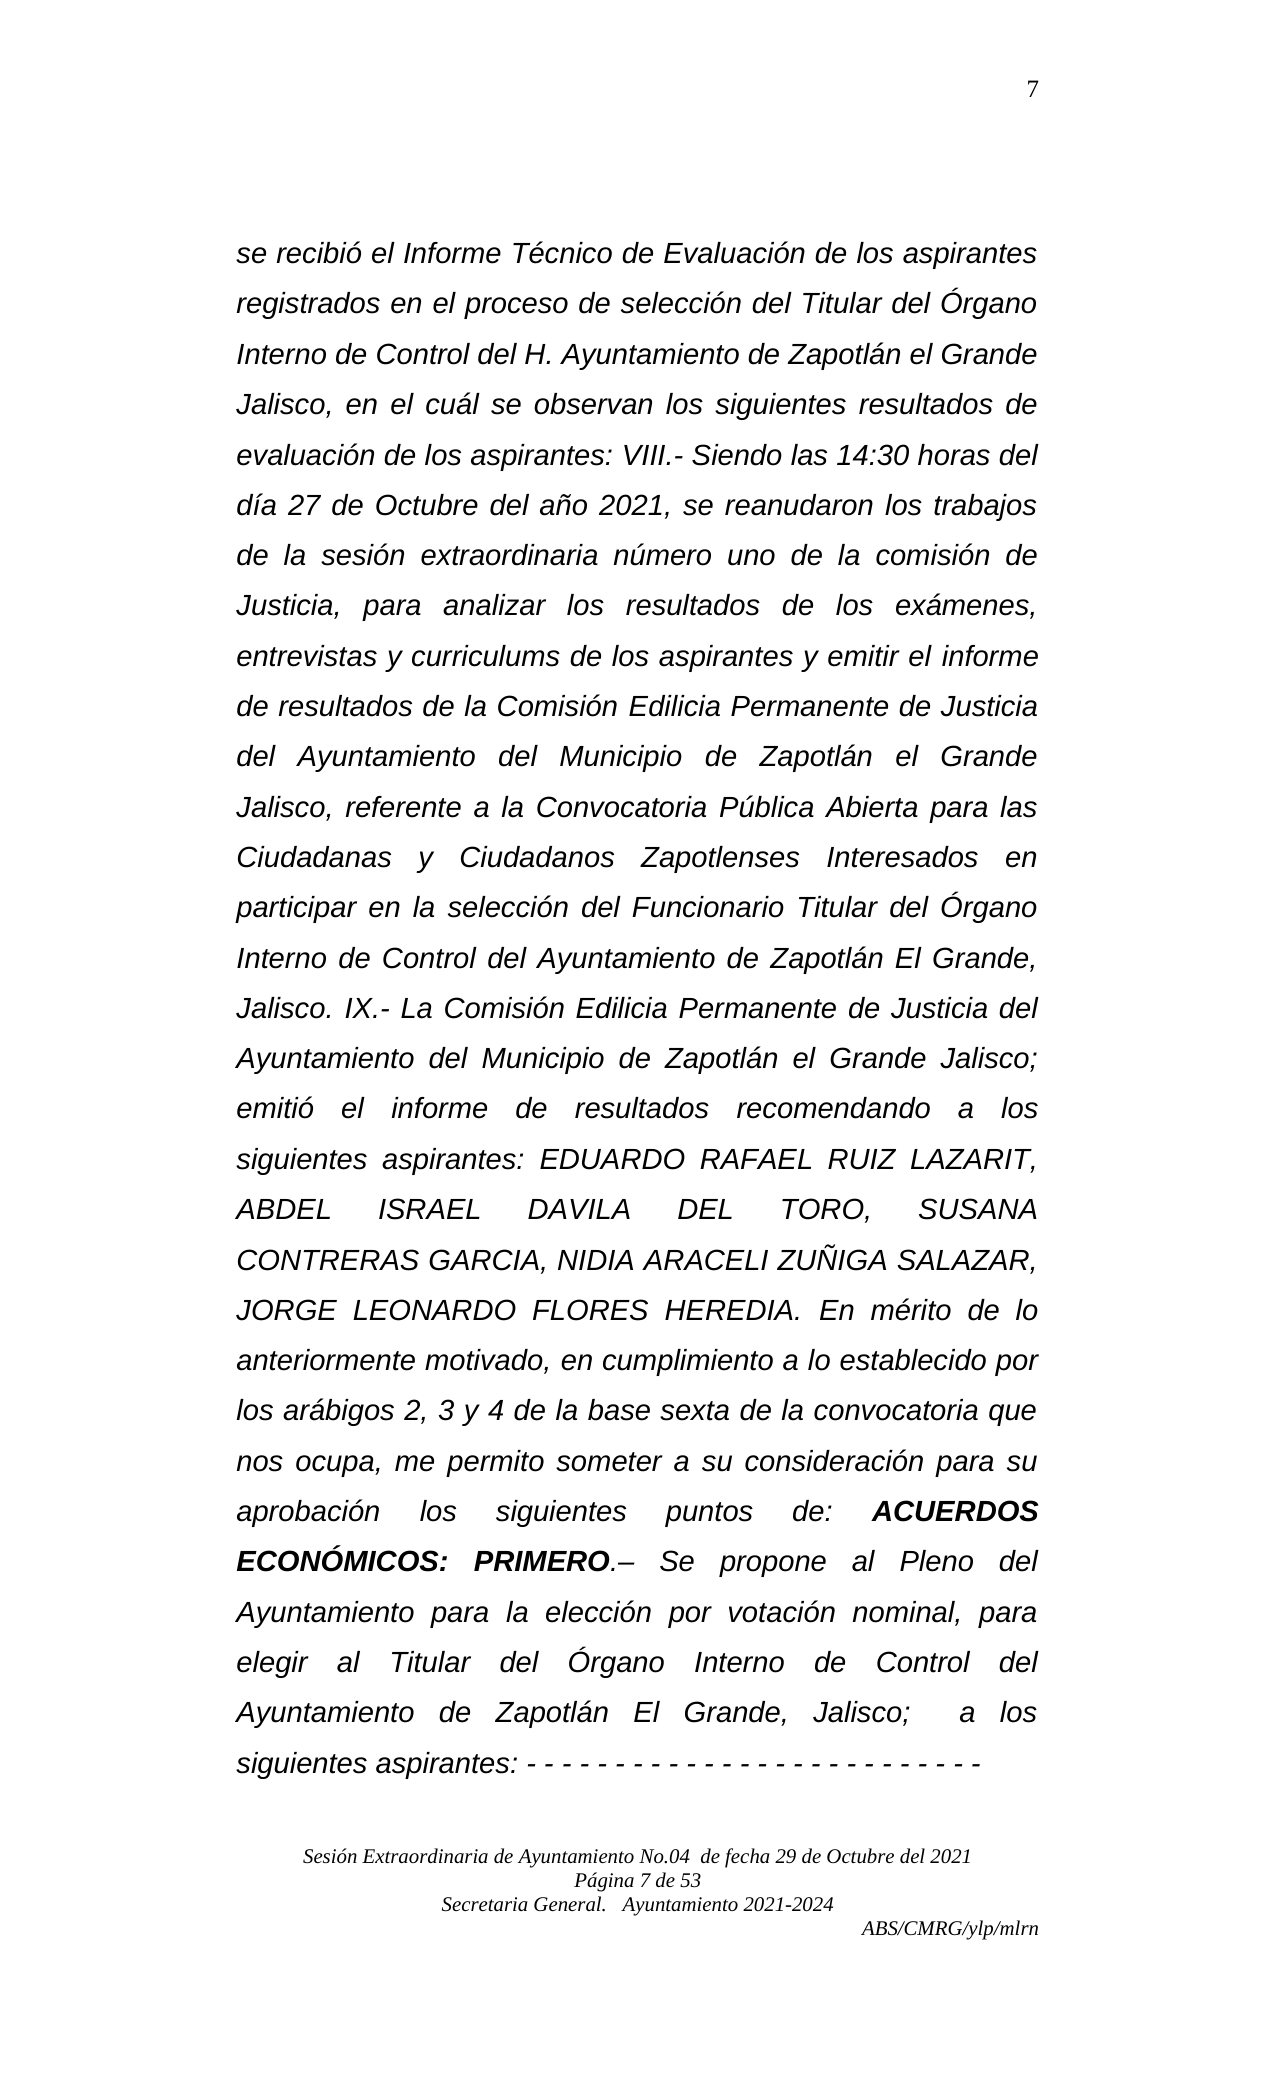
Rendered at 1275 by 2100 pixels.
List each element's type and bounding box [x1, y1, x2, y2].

text [236, 236, 1039, 1779]
